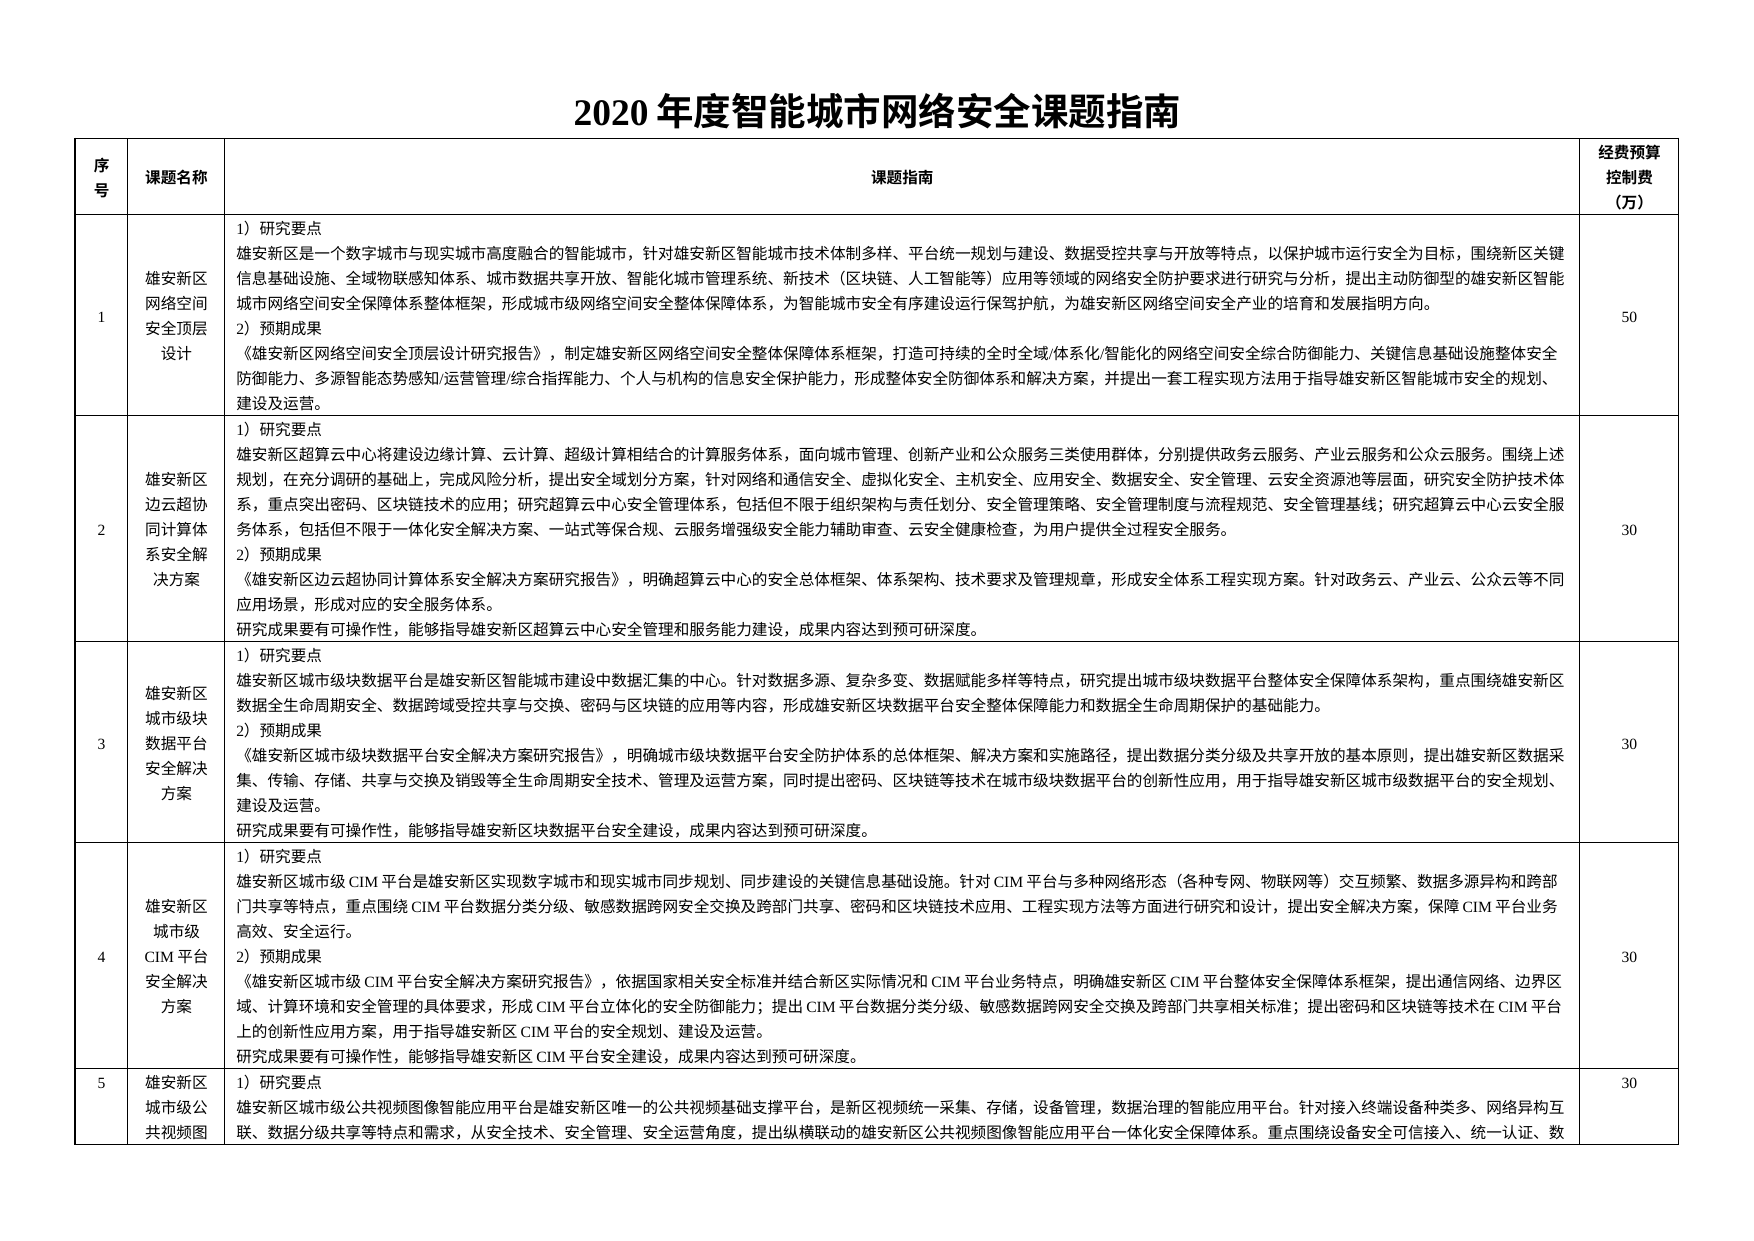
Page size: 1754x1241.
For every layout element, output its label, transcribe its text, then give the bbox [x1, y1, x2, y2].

table_cell 1）研究要点 雄安新区是一个数字城市与现实城市高度融合的智能城市，针对雄安新区智能城市技术体制多样、平台统一规划与建设、数据受控共享与开放等特点，以保护城市运行安全为目标，围绕新区关键信息基础设施、全域物联感知体系、城市数据共享开放、智能化城市管理系统、新技术（区块链、人工智能等）应用等领域的网络安全防护要求进行研究与分析，提出主动防御型的雄安新区智能城市网络空间安全保障体系整体框架，形成城市级网络空间安全整体保障体系，为智能城市安全有序建设运行保驾护航，为雄安新区网络空间安全产业的培育和发展指明方向。 2）预期成果 《雄安新区网络空间安全顶层设计研究报告》，制定雄安新区网络空间安全整体保障体系框架，打造可持续的全时全域/体系化/智能化的网络空间安全综合防御能力、关键信息基础设施整体安全防御能力、多源智能态势感知/运营管理/综合指挥能力、个人与机构的信息安全保护能力，形成整体安全防御体系和解决方案，并提出一套工程实现方法用于指导雄安新区智能城市安全的规划、建设及运营。 [225, 215, 1579, 414]
text 2020年度智能城市网络安全课题指南 [75, 75, 1679, 137]
table_cell 3 [76, 642, 127, 842]
table_cell 30 [1580, 416, 1678, 641]
table_cell 雄安新区网络空间安全顶层设计 [128, 215, 224, 414]
table_cell 30 [1580, 642, 1678, 842]
table_cell 1）研究要点 雄安新区城市级块数据平台是雄安新区智能城市建设中数据汇集的中心。针对数据多源、复杂多变、数据赋能多样等特点，研究提出城市级块数据平台整体安全保障体系架构，重点围绕雄安新区数据全生命周期安全、数据跨域受控共享与交换、密码与区块链的应用等内容，形成雄安新区块数据平台安全整体保障能力和数据全生命周期保护的基础能力。 2）预期成果 《雄安新区城市级块数据平台安全解决方案研究报告》，明确城市级块数据平台安全防护体系的总体框架、解决方案和实施路径，提出数据分类分级及共享开放的基本原则，提出雄安新区数据采集、传输、存储、共享与交换及销毁等全生命周期安全技术、管理及运营方案，同时提出密码、区块链等技术在城市级块数据平台的创新性应用，用于指导雄安新区城市级数据平台的安全规划、建设及运营。 研究成果要有可操作性，能够指导雄安新区块数据平台安全建设，成果内容达到预可研深度。 [225, 642, 1579, 842]
table_cell 2 [76, 416, 127, 641]
table_cell 雄安新区边云超协同计算体系安全解决方案 [128, 416, 224, 641]
table_header 经费预算控制费（万） [1580, 139, 1678, 213]
table_cell 雄安新区城市级CIM平台安全解决方案 [128, 843, 224, 1068]
table_header 序号 [76, 139, 127, 213]
table_cell 5 [76, 1069, 127, 1144]
table_header 课题名称 [128, 139, 224, 213]
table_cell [128, 1069, 224, 1144]
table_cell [225, 1069, 1579, 1144]
table_cell 1 [76, 215, 127, 414]
table_cell 4 [76, 843, 127, 1068]
table_header 课题指南 [225, 139, 1579, 213]
table_cell 1）研究要点 雄安新区城市级CIM平台是雄安新区实现数字城市和现实城市同步规划、同步建设的关键信息基础设施。针对CIM平台与多种网络形态（各种专网、物联网等）交互频繁、数据多源异构和跨部门共享等特点，重点围绕CIM平台数据分类分级、敏感数据跨网安全交换及跨部门共享、密码和区块链技术应用、工程实现方法等方面进行研究和设计，提出安全解决方案，保障CIM平台业务高效、安全运行。 2）预期成果 《雄安新区城市级CIM平台安全解决方案研究报告》，依据国家相关安全标准并结合新区实际情况和CIM平台业务特点，明确雄安新区CIM平台整体安全保障体系框架，提出通信网络、边界区域、计算环境和安全管理的具体要求，形成CIM平台立体化的安全防御能力；提出CIM平台数据分类分级、敏感数据跨网安全交换及跨部门共享相关标准；提出密码和区块链等技术在CIM平台上的创新性应用方案，用于指导雄安新区CIM平台的安全规划、建设及运营。 研究成果要有可操作性，能够指导雄安新区CIM平台安全建设，成果内容达到预可研深度。 [225, 843, 1579, 1068]
table_cell 1）研究要点 雄安新区超算云中心将建设边缘计算、云计算、超级计算相结合的计算服务体系，面向城市管理、创新产业和公众服务三类使用群体，分别提供政务云服务、产业云服务和公众云服务。围绕上述规划，在充分调研的基础上，完成风险分析，提出安全域划分方案，针对网络和通信安全、虚拟化安全、主机安全、应用安全、数据安全、安全管理、云安全资源池等层面，研究安全防护技术体系，重点突出密码、区块链技术的应用；研究超算云中心安全管理体系，包括但不限于组织架构与责任划分、安全管理策略、安全管理制度与流程规范、安全管理基线；研究超算云中心云安全服务体系，包括但不限于一体化安全解决方案、一站式等保合规、云服务增强级安全能力辅助审查、云安全健康检查，为用户提供全过程安全服务。 2）预期成果 《雄安新区边云超协同计算体系安全解决方案研究报告》，明确超算云中心的安全总体框架、体系架构、技术要求及管理规章，形成安全体系工程实现方案。针对政务云、产业云、公众云等不同应用场景，形成对应的安全服务体系。 研究成果要有可操作性，能够指导雄安新区超算云中心安全管理和服务能力建设，成果内容达到预可研深度。 [225, 416, 1579, 641]
table_cell 雄安新区城市级块数据平台安全解决方案 [128, 642, 224, 842]
table_cell 50 [1580, 215, 1678, 414]
table_cell 30 [1580, 1069, 1678, 1144]
table_cell 30 [1580, 843, 1678, 1068]
